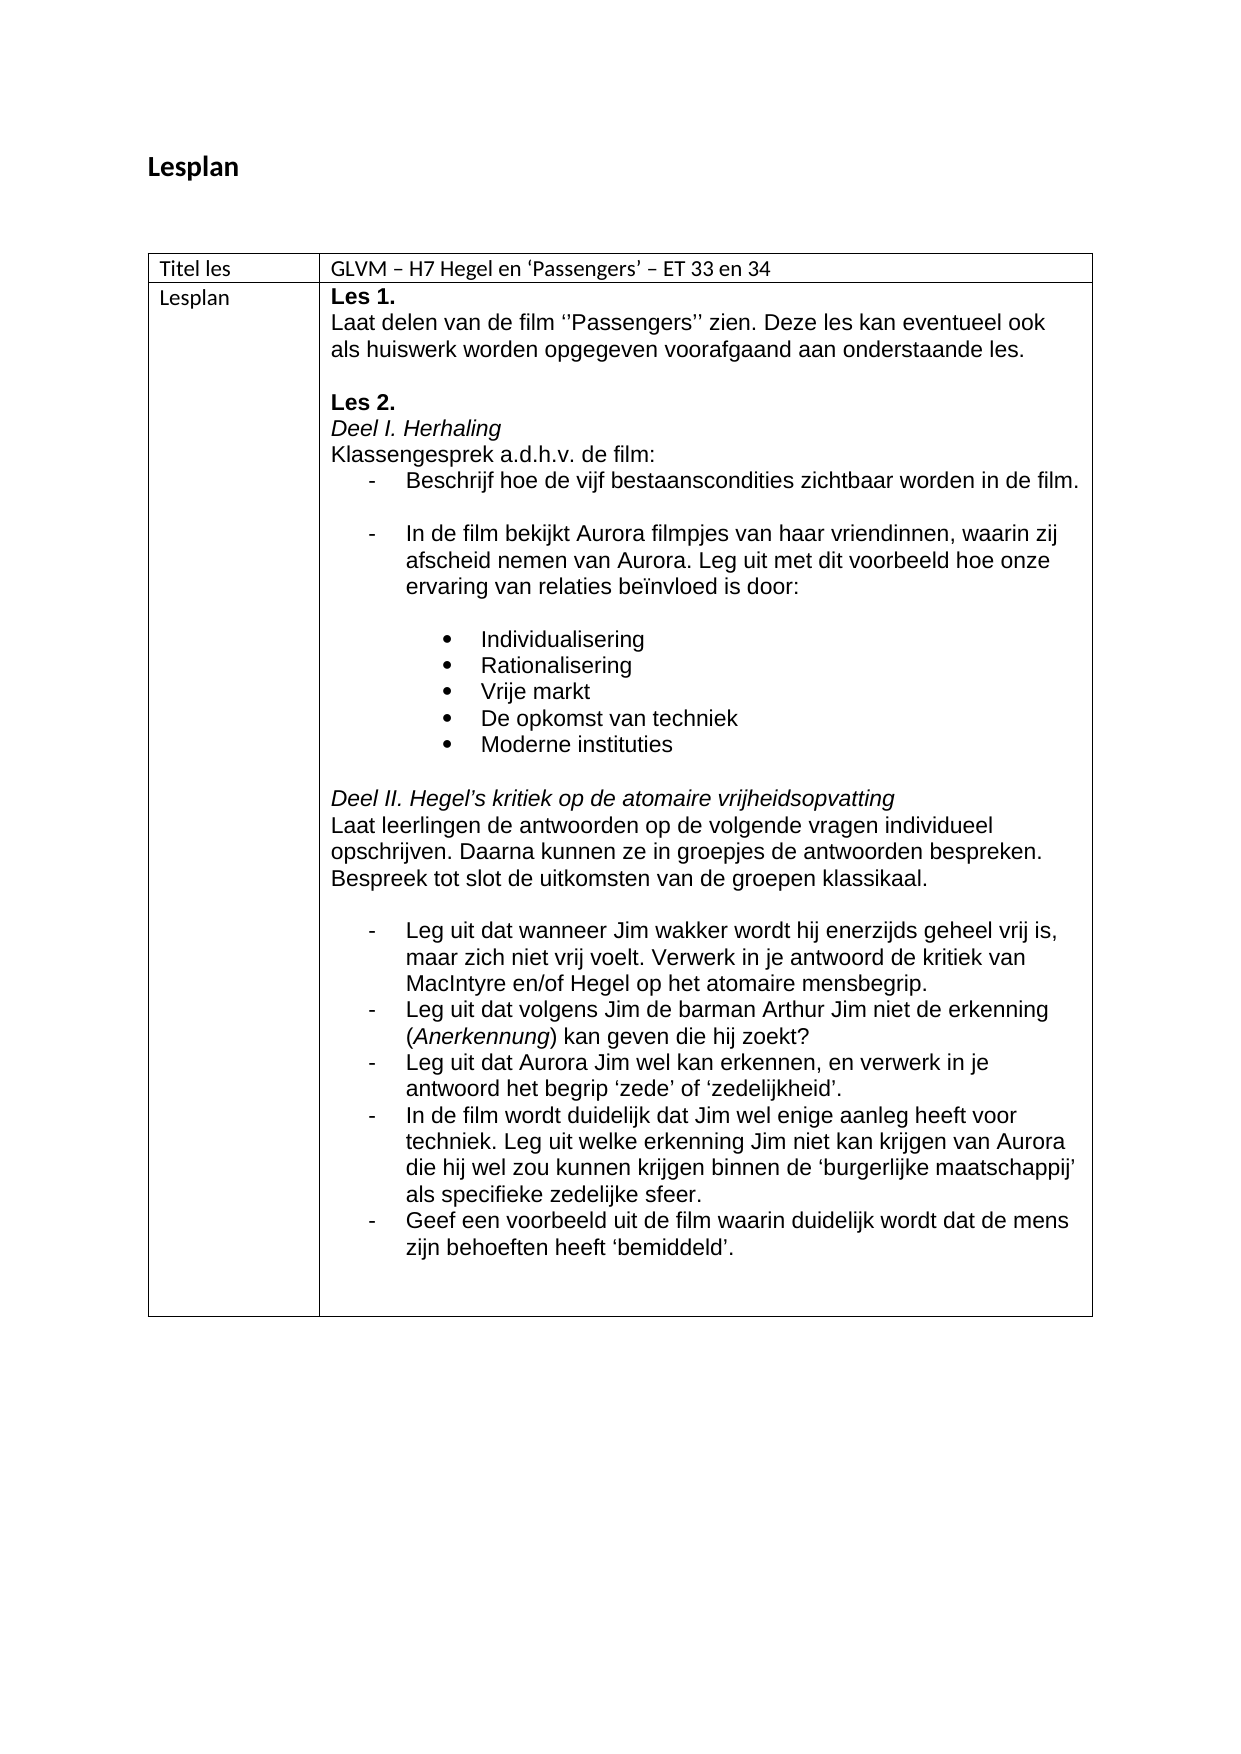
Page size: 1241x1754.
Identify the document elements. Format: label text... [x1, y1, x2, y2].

table_header GLVM – H7 Hegel en ‘Passengers’ – ET 33 en 34 [320, 254, 1092, 282]
table_cell Les 1. Laat delen van de film ‘’Passengers’’ zien. Deze les kan eventueel ook als huiswerk worden opgegeven voorafgaand aan onderstaande les. Les 2. Deel I. Herhaling Klassengesprek a.d.h.v. de film: Beschrijf hoe de vijf bestaanscondities zichtbaar worden in de film. In de film bekijkt Aurora filmpjes van haar vriendinnen, waarin zij afscheid nemen van Aurora. Leg uit met dit voorbeeld hoe onze ervaring van relaties beïnvloed is door: Individualisering Rationalisering Vrije markt De opkomst van techniek Moderne instituties Deel II. Hegel’s kritiek op de atomaire vrijheidsopvatting Laat leerlingen de antwoorden op de volgende vragen individueel opschrijven. Daarna kunnen ze in groepjes de antwoorden bespreken. Bespreek tot slot de uitkomsten van de groepen klassikaal. Leg uit dat wanneer Jim wakker wordt hij enerzijds geheel vrij is, maar zich niet vrij voelt. Verwerk in je antwoord de kritiek van MacIntyre en/of Hegel op het atomaire mensbegrip. Leg uit dat volgens Jim de barman Arthur Jim niet de erkenning (Anerkennung) kan geven die hij zoekt? Leg uit dat Aurora Jim wel kan erkennen, en verwerk in je antwoord het begrip ‘zede’ of ‘zedelijkheid’. In de film wordt duidelijk dat Jim wel enige aanleg heeft voor techniek. Leg uit welke erkenning Jim niet kan krijgen van Aurora die hij wel zou kunnen krijgen binnen de ‘burgerlijke maatschappij’ als specifieke zedelijke sfeer. Geef een voorbeeld uit de film waarin duidelijk wordt dat de mens zijn behoeften heeft ‘bemiddeld’. [320, 283, 1092, 1316]
table_cell Lesplan [149, 283, 319, 1316]
text Lesplan [148, 148, 1093, 183]
table_header Titel les [149, 254, 319, 282]
